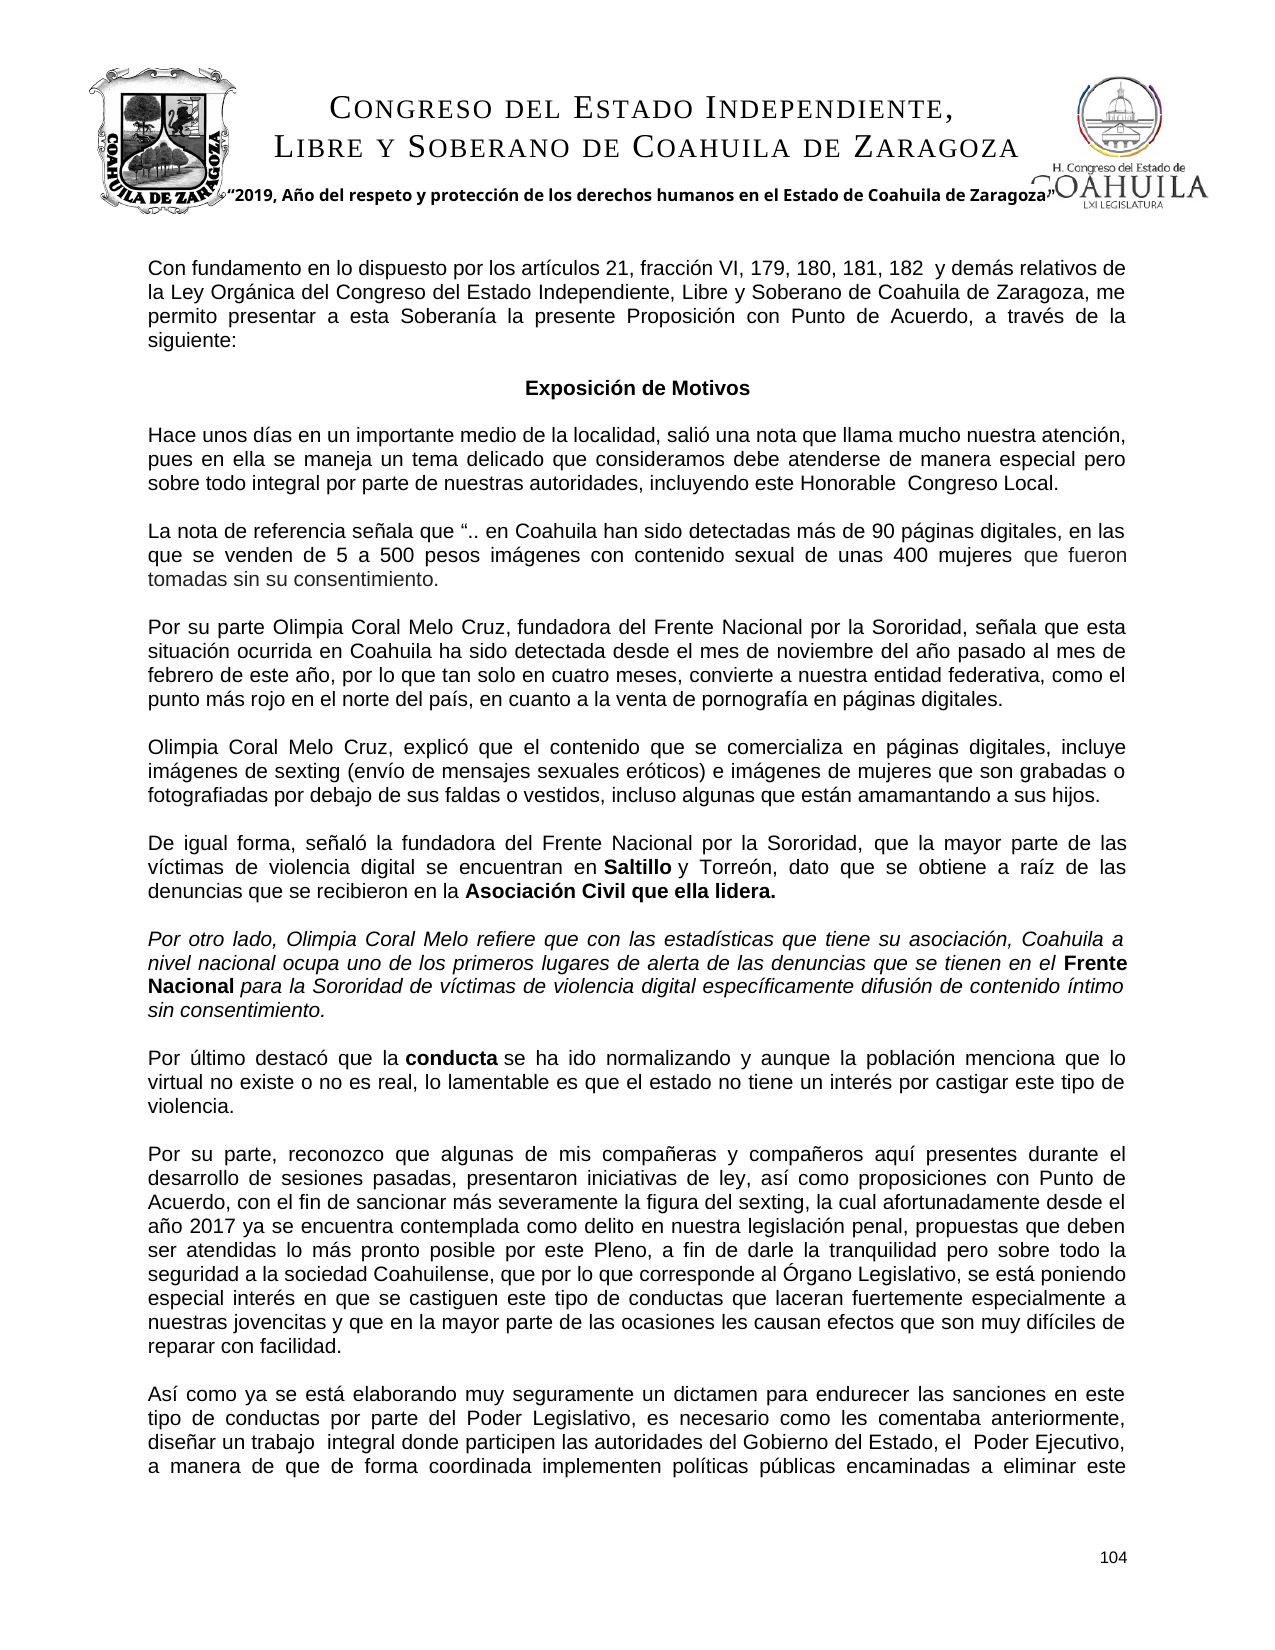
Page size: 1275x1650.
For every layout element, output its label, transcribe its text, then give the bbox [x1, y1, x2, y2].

text Por otro lado, Olimpia Coral Melo refiere que con las estadísticas que tiene su asociación, Coahuila a nivel nacional ocupa uno de los primeros lugares de alerta de las denuncias que se tienen en el Frente Nacional para la Sororidad de víctimas de violencia digital específicamente difusión de contenido íntimo sin consentimiento. [148, 926, 1127, 1022]
text Por último destacó que la conducta se ha ido normalizando y aunque la población menciona que lo virtual no existe o no es real, lo lamentable es que el estado no tiene un interés por castigar este tipo de violencia. [148, 1046, 1127, 1118]
picture [88, 68, 237, 214]
text Por su parte, reconozco que algunas de mis compañeras y compañeros aquí presentes durante el desarrollo de sesiones pasadas, presentaron iniciativas de ley, así como proposiciones con Punto de Acuerdo, con el fin de sancionar más severamente la figura del sexting, la cual afortunadamente desde el año 2017 ya se encuentra contemplada como delito en nuestra legislación penal, propuestas que deben ser atendidas lo más pronto posible por este Pleno, a fin de darle la tranquilidad pero sobre todo la seguridad a la sociedad Coahuilense, que por lo que corresponde al Órgano Legislativo, se está poniendo especial interés en que se castiguen este tipo de conductas que laceran fuertemente especialmente a nuestras jovencitas y que en la mayor parte de las ocasiones les causan efectos que son muy difíciles de reparar con facilidad. [148, 1142, 1127, 1358]
text Con fundamento en lo dispuesto por los artículos 21, fracción VI, 179, 180, 181, 182 y demás relativos de la Ley Orgánica del Congreso del Estado Independiente, Libre y Soberano de Coahuila de Zaragoza, me permito presentar a esta Soberanía la presente Proposición con Punto de Acuerdo, a través de la siguiente: [148, 256, 1127, 351]
text La nota de referencia señala que “.. en Coahuila han sido detectadas más de 90 páginas digitales, en las que se venden de 5 a 500 pesos imágenes con contenido sexual de unas 400 mujeres que fueron tomadas sin su consentimiento. [148, 519, 1127, 591]
text Por su parte Olimpia Coral Melo Cruz, fundadora del Frente Nacional por la Sororidad, señala que esta situación ocurrida en Coahuila ha sido detectada desde el mes de noviembre del año pasado al mes de febrero de este año, por lo que tan solo en cuatro meses, convierte a nuestra entidad federativa, como el punto más rojo en el norte del país, en cuanto a la venta de pornografía en páginas digitales. [148, 615, 1127, 711]
text Hace unos días en un importante medio de la localidad, salió una nota que llama mucho nuestra atención, pues en ella se maneja un tema delicado que consideramos debe atenderse de manera especial pero sobre todo integral por parte de nuestras autoridades, incluyendo este Honorable Congreso Local. [148, 423, 1127, 495]
text De igual forma, señaló la fundadora del Frente Nacional por la Sororidad, que la mayor parte de las víctimas de violencia digital se encuentran en Saltillo y Torreón, dato que se obtiene a raíz de las denuncias que se recibieron en la Asociación Civil que ella lidera. [148, 831, 1127, 902]
text Olimpia Coral Melo Cruz, explicó que el contenido que se comercializa en páginas digitales, incluye imágenes de sexting (envío de mensajes sexuales eróticos) e imágenes de mujeres que son grabadas o fotografiadas por debajo de sus faldas o vestidos, incluso algunas que están amamantando a sus hijos. [148, 735, 1127, 807]
picture [1020, 70, 1214, 214]
text Exposición de Motivos [148, 375, 1127, 399]
